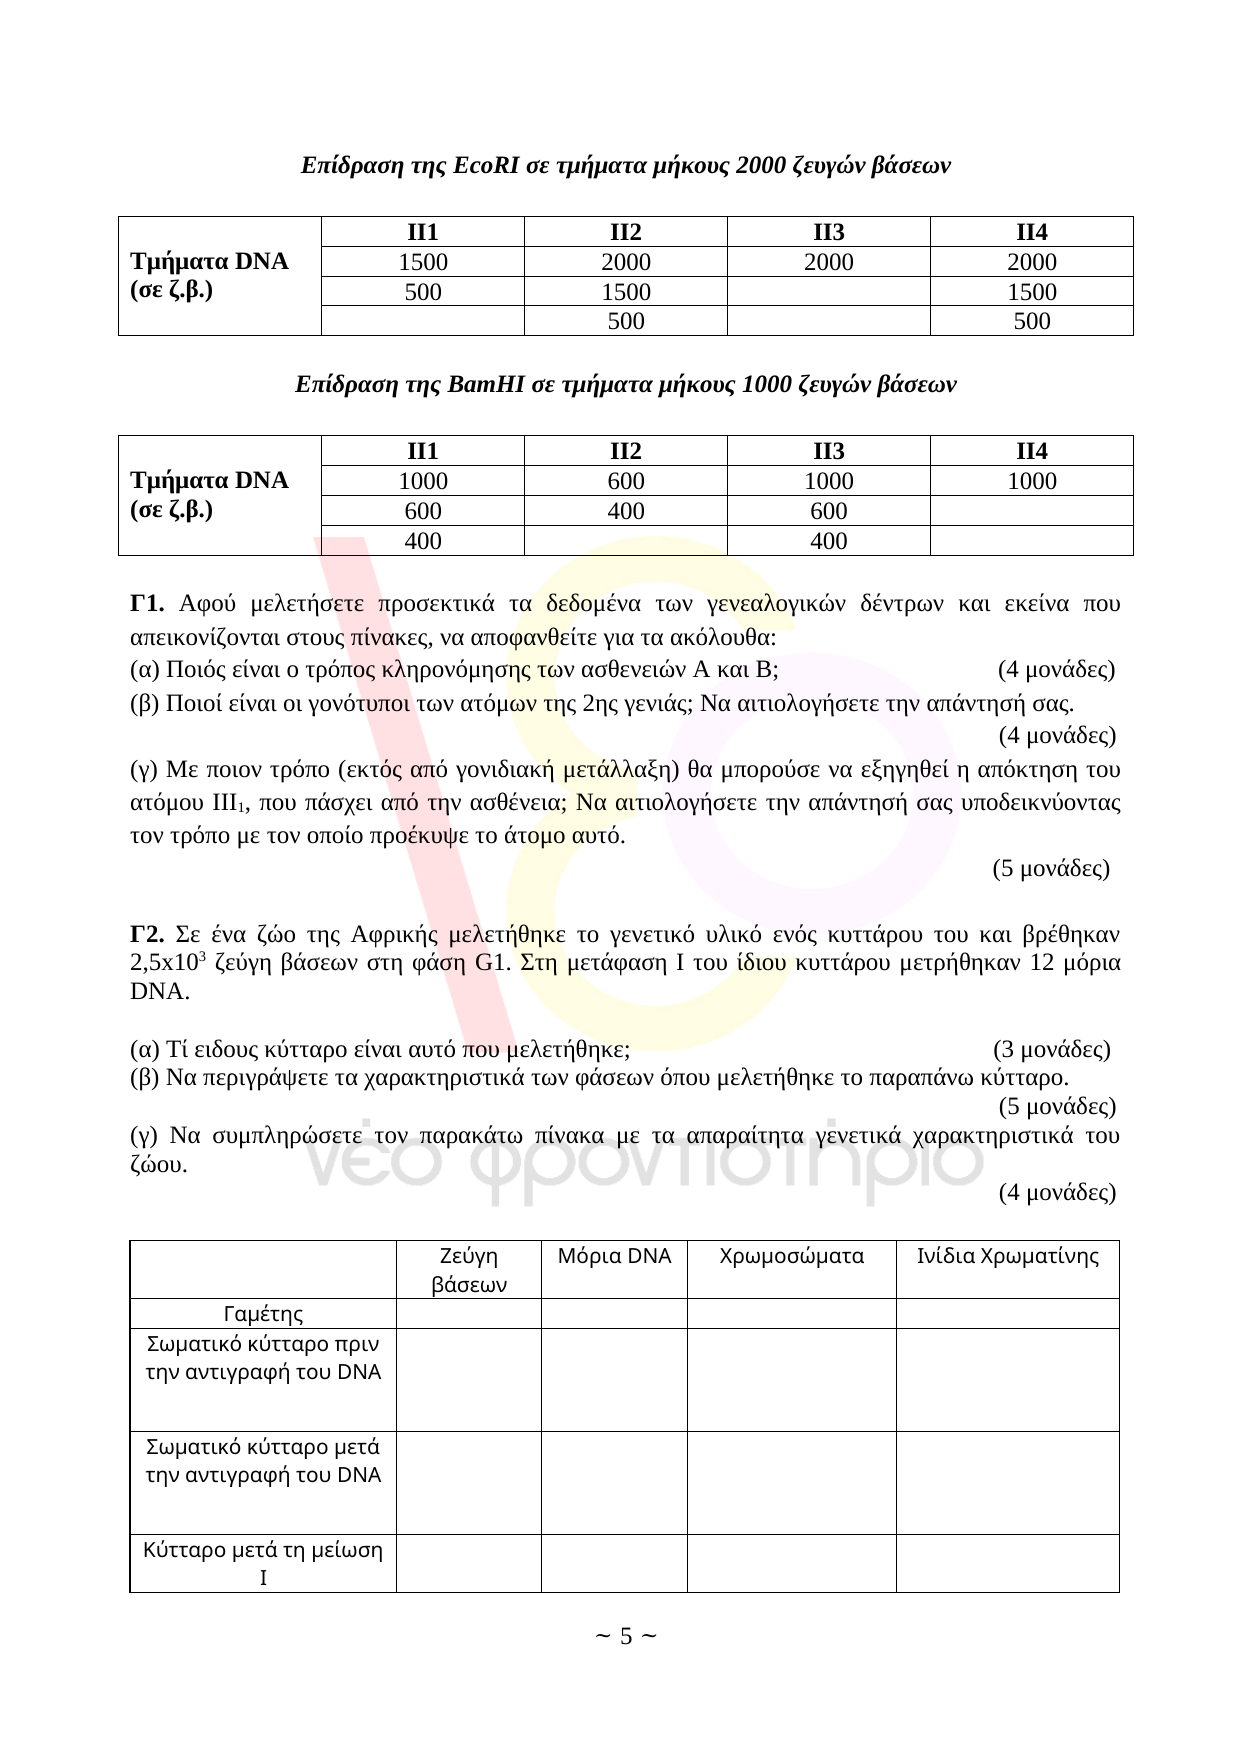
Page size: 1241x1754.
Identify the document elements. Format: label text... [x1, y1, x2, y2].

table_cell 1000 [322, 466, 524, 495]
table_cell 500 [322, 277, 524, 305]
table_cell [897, 1535, 1119, 1592]
table_header ΙΙ4 [931, 436, 1133, 465]
table_cell [397, 1329, 541, 1431]
table_cell 600 [525, 466, 727, 495]
table_cell 500 [525, 306, 727, 335]
table_cell [897, 1299, 1119, 1328]
text (5 μονάδες) [130, 1091, 1122, 1120]
table_cell [897, 1329, 1119, 1431]
table_cell 2000 [525, 247, 727, 276]
table_cell 400 [525, 496, 727, 525]
text (γ) Να συμπληρώσετε τον παρακάτω πίνακα με τα απαραίτητα γενετικά χαρακτηριστικά του ζώου. [130, 1120, 1122, 1177]
table_header Τμήματα DNA (σε ζ.β.) [119, 217, 321, 335]
table_cell Σωματικό κύτταρο μετά την αντιγραφή του DNA [131, 1432, 396, 1534]
text Επίδραση της EcoRI σε τμήματα μήκους 2000 ζευγών βάσεων [130, 150, 1122, 179]
table_header ΙΙ2 [525, 436, 727, 465]
table_header [131, 1241, 396, 1298]
table_header Μόρια DNA [542, 1241, 687, 1298]
table_cell 1500 [525, 277, 727, 305]
table_cell 1500 [322, 247, 524, 276]
table_header Ινίδια Χρωματίνης [897, 1241, 1119, 1298]
table_header Χρωμοσώματα [688, 1241, 896, 1298]
table_header ΙΙ1 [322, 217, 524, 246]
table_cell 1000 [728, 466, 930, 495]
table_cell 1500 [931, 277, 1133, 305]
table_header Ζεύγη βάσεων [397, 1241, 541, 1298]
table_cell [897, 1432, 1119, 1534]
table_cell [397, 1535, 541, 1592]
table_cell 400 [728, 526, 930, 554]
table_cell [688, 1535, 896, 1592]
text (5 μονάδες) [130, 853, 1122, 881]
text (α) Τί ειδους κύτταρο είναι αυτό που μελετήθηκε; (3 μονάδες) [130, 1034, 1122, 1062]
text (α) Ποιός είναι ο τρόπος κληρονόμησης των ασθενειών Α και Β; (4 μονάδες) [130, 654, 1122, 683]
text (4 μονάδες) [130, 721, 1122, 749]
table_cell [542, 1535, 687, 1592]
text (β) Να περιγράψετε τα χαρακτηριστικά των φάσεων όπου μελετήθηκε το παραπάνω κύτταρο. [130, 1062, 1122, 1091]
text Επίδραση της BamHI σε τμήματα μήκους 1000 ζευγών βάσεων [130, 369, 1122, 398]
table_cell [397, 1432, 541, 1534]
table_cell [931, 496, 1133, 525]
table_header ΙΙ2 [525, 217, 727, 246]
table_cell Γαμέτης [131, 1299, 396, 1328]
table_cell [688, 1299, 896, 1328]
text (γ) Με ποιον τρόπο (εκτός από γονιδιακή μετάλλαξη) θα μπορούσε να εξηγηθεί η απόκτηση του ατόμου ΙΙΙ1, που πάσχει από την ασθένεια; Να αιτιολογήσετε την απάντησή σας υποδεικνύοντας τον τρόπο με τον οποίο προέκυψε το άτομο αυτό. [130, 754, 1122, 848]
table_cell 1000 [931, 466, 1133, 495]
table_header ΙΙ1 [322, 436, 524, 465]
table_cell [322, 306, 524, 335]
table_cell 2000 [728, 247, 930, 276]
table_cell [542, 1329, 687, 1431]
table_cell 600 [322, 496, 524, 525]
table_cell [688, 1432, 896, 1534]
table_header ΙΙ4 [931, 217, 1133, 246]
table_header ΙΙ3 [728, 217, 930, 246]
table_cell [525, 526, 727, 554]
text (4 μονάδες) [130, 1177, 1122, 1206]
table_cell 400 [322, 526, 524, 554]
list Γ2. Σε ένα ζώο της Αφρικής μελετήθηκε το γενετικό υλικό ενός κυττάρου του και βρέθηκαν 2,5x103 ζεύγη βάσεων στη φάση G1. Στη μετάφαση Ι του ίδιου κυττάρου μετρήθηκαν 12 μόρια DNA. [130, 919, 1122, 1005]
table_cell [542, 1299, 687, 1328]
text Γ1. Αφού μελετήσετε προσεκτικά τα δεδομένα των γενεαλογικών δέντρων και εκείνα που απεικονίζονται στους πίνακες, να αποφανθείτε για τα ακόλουθα: [130, 588, 1122, 650]
table_cell 600 [728, 496, 930, 525]
table_cell Σωματικό κύτταρο πριν την αντιγραφή του DNA [131, 1329, 396, 1431]
table_cell 500 [931, 306, 1133, 335]
table_cell [931, 526, 1133, 554]
table_cell [688, 1329, 896, 1431]
table_cell [542, 1432, 687, 1534]
table_cell [397, 1299, 541, 1328]
table_cell Κύτταρο μετά τη μείωση Ι [131, 1535, 396, 1592]
table_cell [728, 277, 930, 305]
text (β) Ποιοί είναι οι γονότυποι των ατόμων της 2ης γενιάς; Να αιτιολογήσετε την απάντησή σας. [130, 688, 1122, 716]
table_cell [728, 306, 930, 335]
table_header ΙΙ3 [728, 436, 930, 465]
table_header Τμήματα DNA (σε ζ.β.) [119, 436, 321, 554]
table_cell 2000 [931, 247, 1133, 276]
